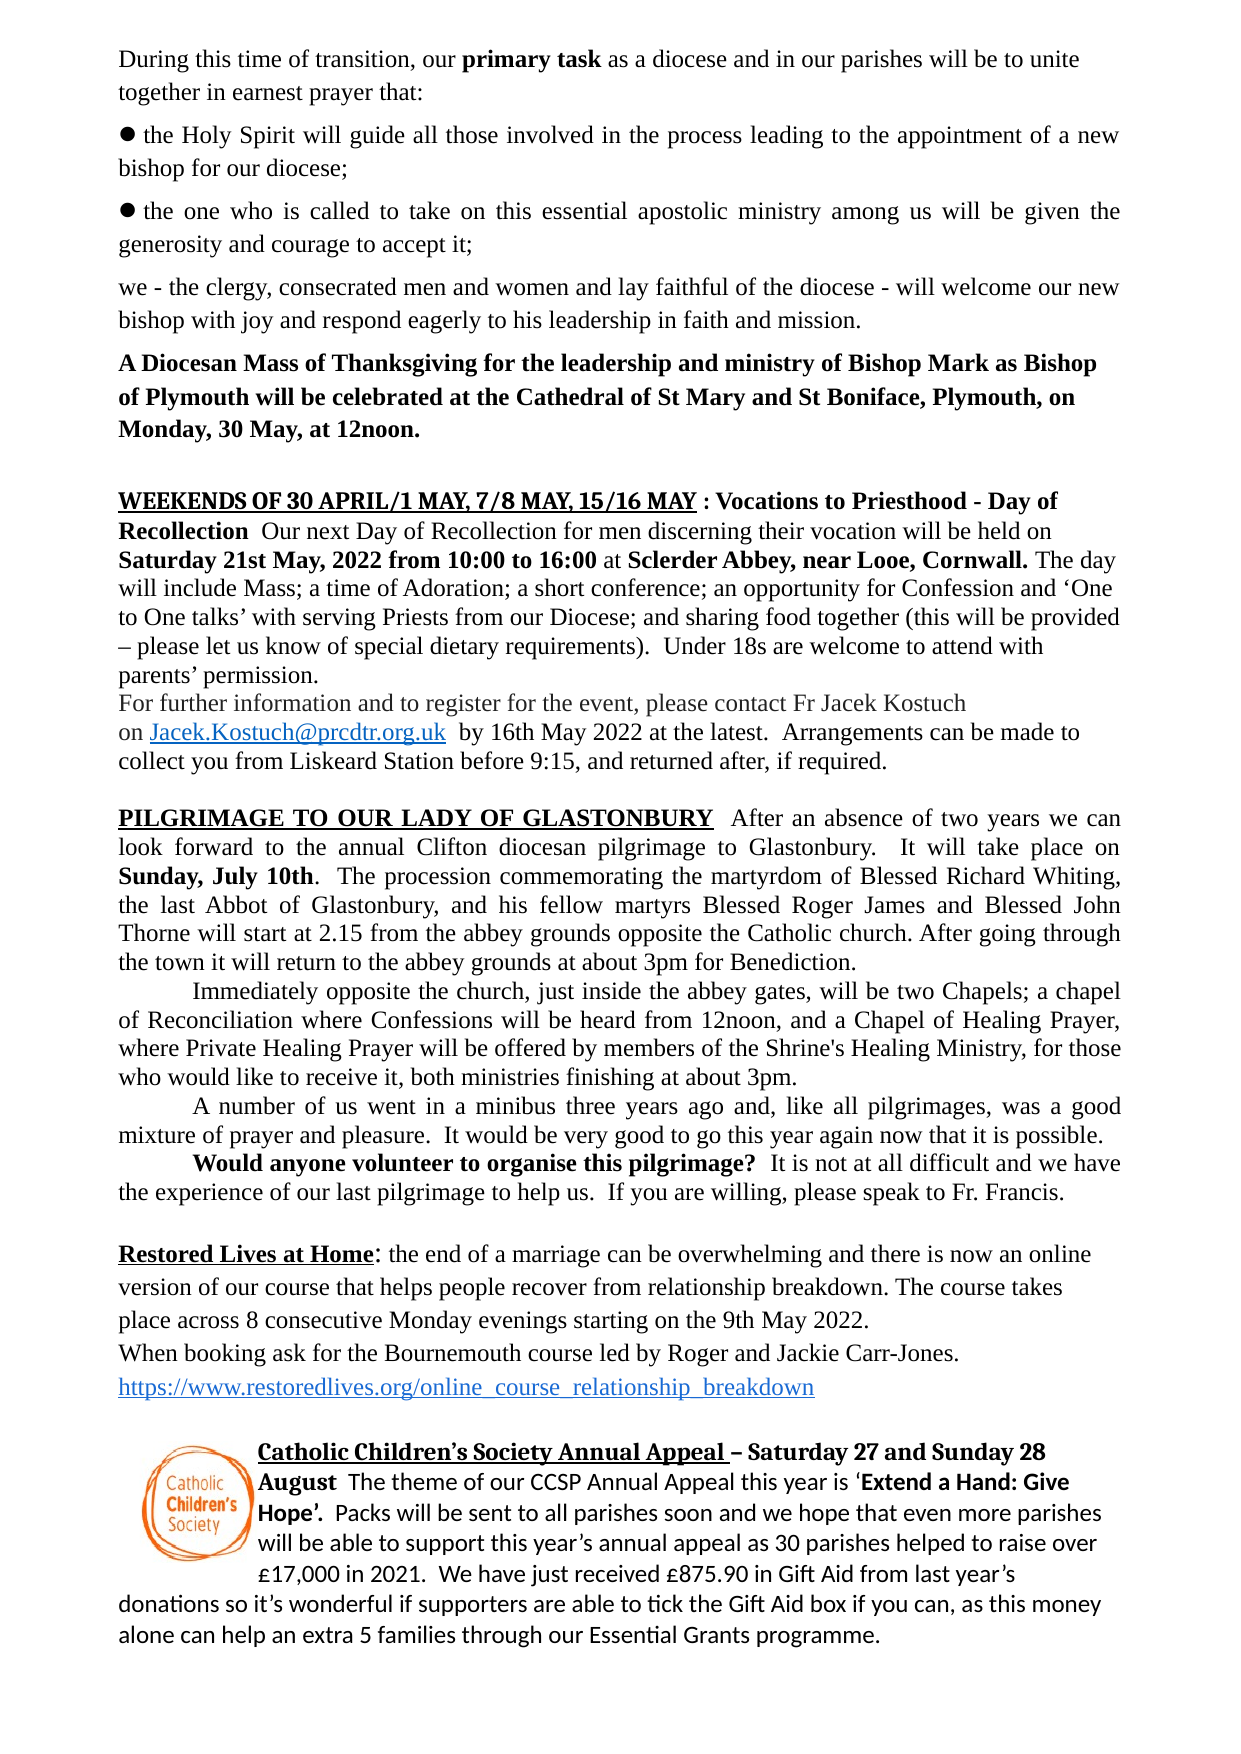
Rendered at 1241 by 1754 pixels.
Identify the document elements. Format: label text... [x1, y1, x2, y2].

text When booking ask for the Bournemouth course led by Roger and Jackie Carr-Jones. [118, 1338, 1122, 1367]
list the one who is called to take on this essential apostolic ministry among us will be given the generosity and courage to accept it; [118, 196, 1122, 258]
picture [126, 1441, 258, 1563]
text Would anyone volunteer to organise this pilgrimage? It is not at all difficult and we have the experience of our last pilgrimage to help us. If you are willing, please speak to Fr. Francis. [118, 1148, 1122, 1206]
text https://www.restoredlives.org/online_course_relationship_breakdown [118, 1372, 1122, 1400]
text During this time of transition, our primary task as a diocese and in our parishes will be to unite together in earnest prayer that: [118, 44, 1122, 106]
text we - the clergy, consecrated men and women and lay faithful of the diocese - will welcome our new bishop with joy and respond eagerly to his leadership in faith and mission. [118, 272, 1122, 334]
text Immediately opposite the church, just inside the abbey gates, will be two Chapels; a chapel of Reconciliation where Confessions will be heard from 12noon, and a Chapel of Healing Prayer, where Private Healing Prayer will be offered by members of the Shrine's Healing Ministry, for those who would like to receive it, both ministries finishing at about 3pm. [118, 976, 1122, 1091]
text Restored Lives at Home: the end of a marriage can be overwhelming and there is now an online version of our course that helps people recover from relationship breakdown. The course takes place across 8 consecutive Monday evenings starting on the 9th May 2022. [118, 1235, 1122, 1334]
text A number of us went in a minibus three years ago and, like all pilgrimages, was a good mixture of prayer and pleasure. It would be very good to go this year again now that it is possible. [118, 1091, 1122, 1148]
text WEEKENDS OF 30 APRIL/1 MAY, 7/8 MAY, 15/16 MAY : Vocations to Priesthood - Day of Recollection Our next Day of Recollection for men discerning their vocation will be held on Saturday 21st May, 2022 from 10:00 to 16:00 at Sclerder Abbey, near Looe, Cornwall. The day will include Mass; a time of Adoration; a short conference; an opportunity for Confession and ‘One to One talks’ with serving Priests from our Diocese; and sharing food together (this will be provided – please let us know of special dietary requirements). Under 18s are welcome to attend with parents’ permission. [118, 486, 1122, 688]
text A Diocesan Mass of Thanksgiving for the leadership and ministry of Bishop Mark as Bishop of Plymouth will be celebrated at the Cathedral of St Mary and St Boniface, Plymouth, on Monday, 30 May, at 12noon. [118, 348, 1122, 443]
list the Holy Spirit will guide all those involved in the process leading to the appointment of a new bishop for our diocese; [118, 120, 1122, 182]
text For further information and to register for the event, please contact Fr Jacek Kostuch on Jacek.Kostuch@prcdtr.org.uk by 16th May 2022 at the latest. Arrangements can be made to collect you from Liskeard Station before 9:15, and returned after, if required. [118, 688, 1122, 775]
text Catholic Children’s Society Annual Appeal – Saturday 27 and Sunday 28 August The theme of our CCSP Annual Appeal this year is ‘Extend a Hand: Give Hope’. Packs will be sent to all parishes soon and we hope that even more parishes will be able to support this year’s annual appeal as 30 parishes helped to raise over £17,000 in 2021. We have just received £875.90 in Gift Aid from last year’s donations so it’s wonderful if supporters are able to tick the Gift Aid box if you can, as this money alone can help an extra 5 families through our Essential Grants programme. [118, 1438, 1122, 1649]
text PILGRIMAGE TO OUR LADY OF GLASTONBURY After an absence of two years we can look forward to the annual Clifton diocesan pilgrimage to Glastonbury. It will take place on Sunday, July 10th. The procession commemorating the martyrdom of Blessed Richard Whiting, the last Abbot of Glastonbury, and his fellow martyrs Blessed Roger James and Blessed John Thorne will start at 2.15 from the abbey grounds opposite the Catholic church. After going through the town it will return to the abbey grounds at about 3pm for Benediction. [118, 803, 1122, 976]
